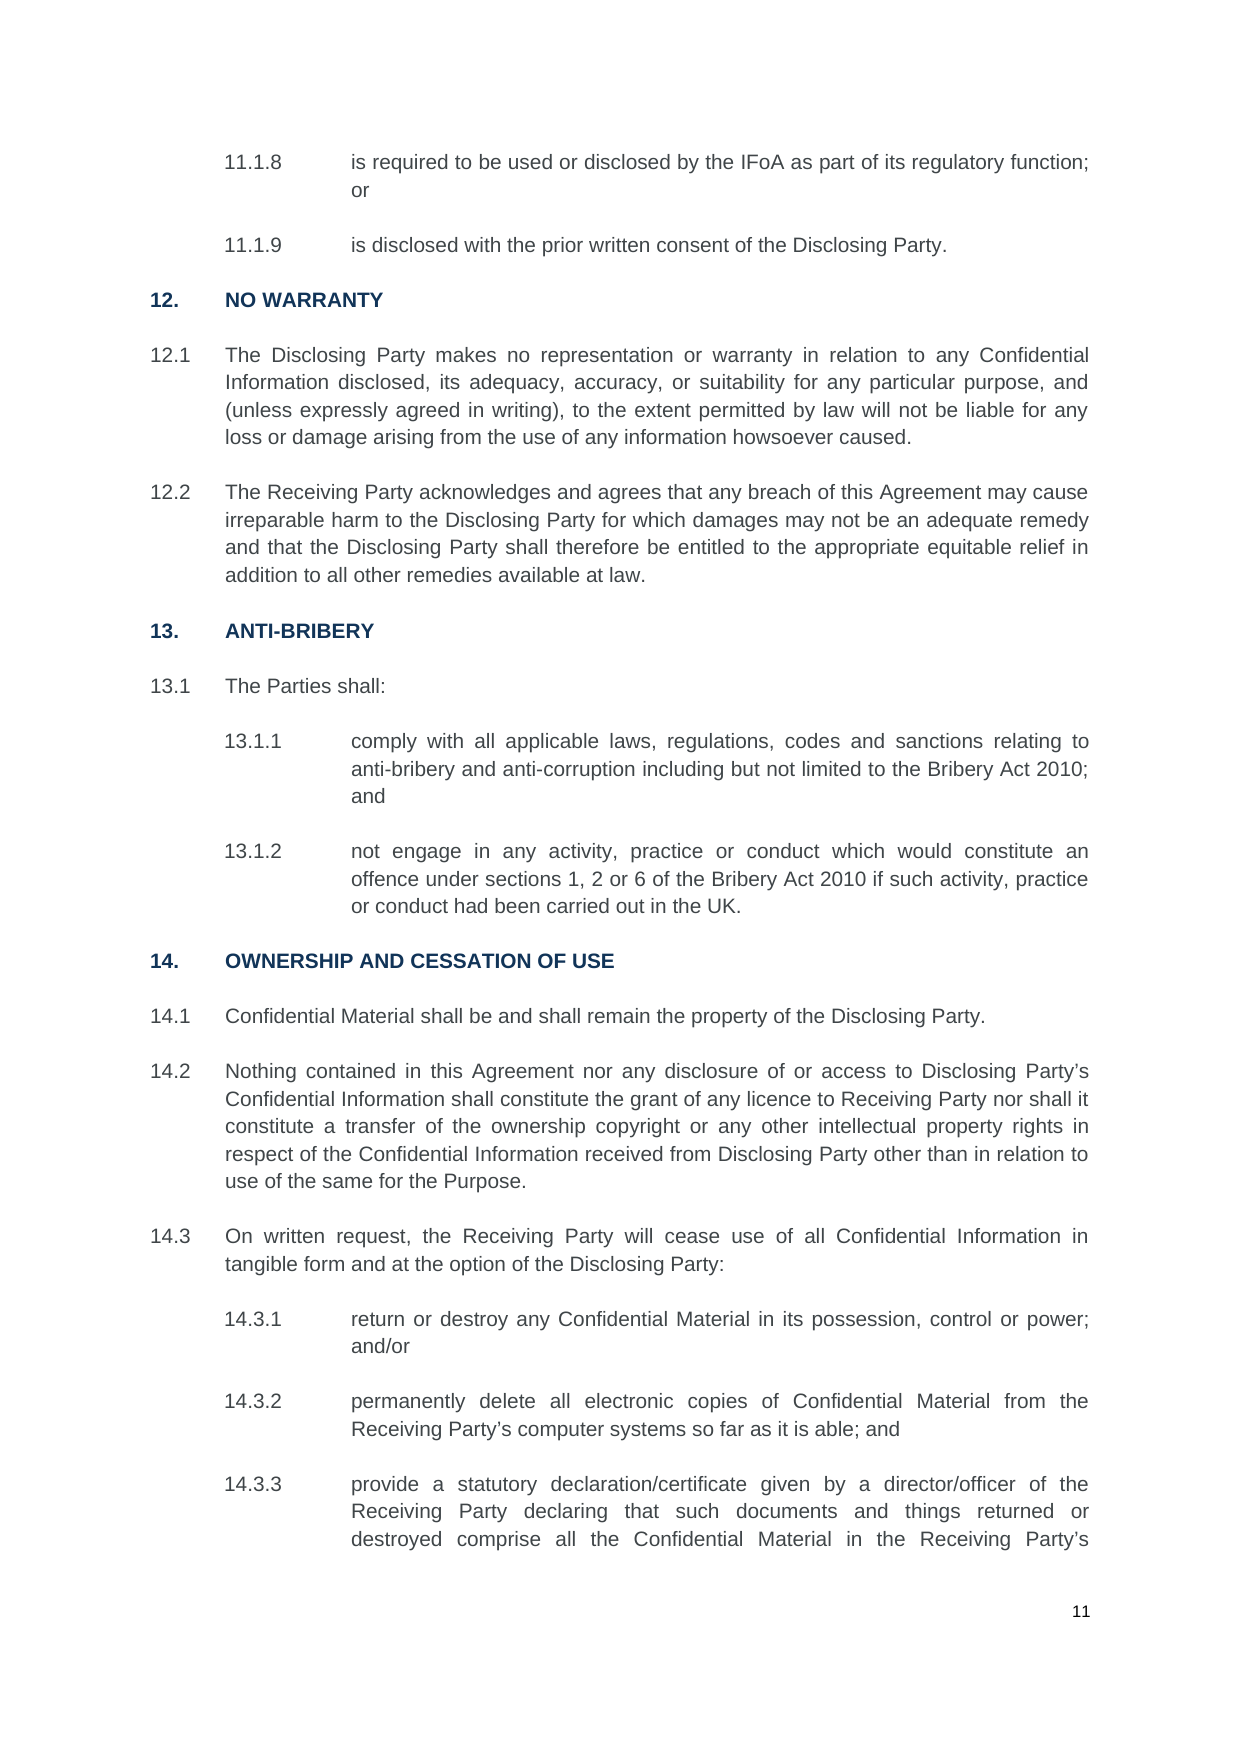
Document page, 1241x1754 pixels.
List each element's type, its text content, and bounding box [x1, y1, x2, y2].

text not engage in any activity, practice or conduct which would constitute an offence under sections 1, 2 or 6 of the Bribery Act 2010 if such activity, practice or conduct had been carried out in the UK. [224, 839, 1090, 918]
text return or destroy any Confidential Material in its possession, control or power; and/or [224, 1307, 1090, 1358]
text is required to be used or disclosed by the IFoA as part of its regulatory function; or [224, 150, 1090, 201]
text is disclosed with the prior written consent of the Disclosing Party. [224, 232, 1090, 256]
text The Disclosing Party makes no representation or warranty in relation to any Confidential Information disclosed, its adequacy, accuracy, or suitability for any particular purpose, and (unless expressly agreed in writing), to the extent permitted by law will not be liable for any loss or damage arising from the use of any information howsoever caused. [150, 342, 1090, 449]
subtitle Anti-bribery [150, 619, 1090, 643]
text comply with all applicable laws, regulations, codes and sanctions relating to anti-bribery and anti-corruption including but not limited to the Bribery Act 2010; and [224, 729, 1090, 808]
text On written request, the Receiving Party will cease use of all Confidential Information in tangible form and at the option of the Disclosing Party: [150, 1224, 1090, 1276]
text The Receiving Party acknowledges and agrees that any breach of this Agreement may cause irreparable harm to the Disclosing Party for which damages may not be an adequate remedy and that the Disclosing Party shall therefore be entitled to the appropriate equitable relief in addition to all other remedies available at law. [150, 480, 1090, 586]
text The Parties shall: [150, 674, 1090, 698]
text Nothing contained in this Agreement nor any disclosure of or access to Disclosing Party’s Confidential Information shall constitute the grant of any licence to Receiving Party nor shall it constitute a transfer of the ownership copyright or any other intellectual property rights in respect of the Confidential Information received from Disclosing Party other than in relation to use of the same for the Purpose. [150, 1059, 1090, 1193]
text permanently delete all electronic copies of Confidential Material from the Receiving Party’s computer systems so far as it is able; and [224, 1389, 1090, 1441]
subtitle ownership and cessation of use [150, 949, 1090, 973]
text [224, 1472, 1090, 1551]
text Confidential Material shall be and shall remain the property of the Disclosing Party. [150, 1004, 1090, 1028]
subtitle no warranty [150, 287, 1090, 311]
